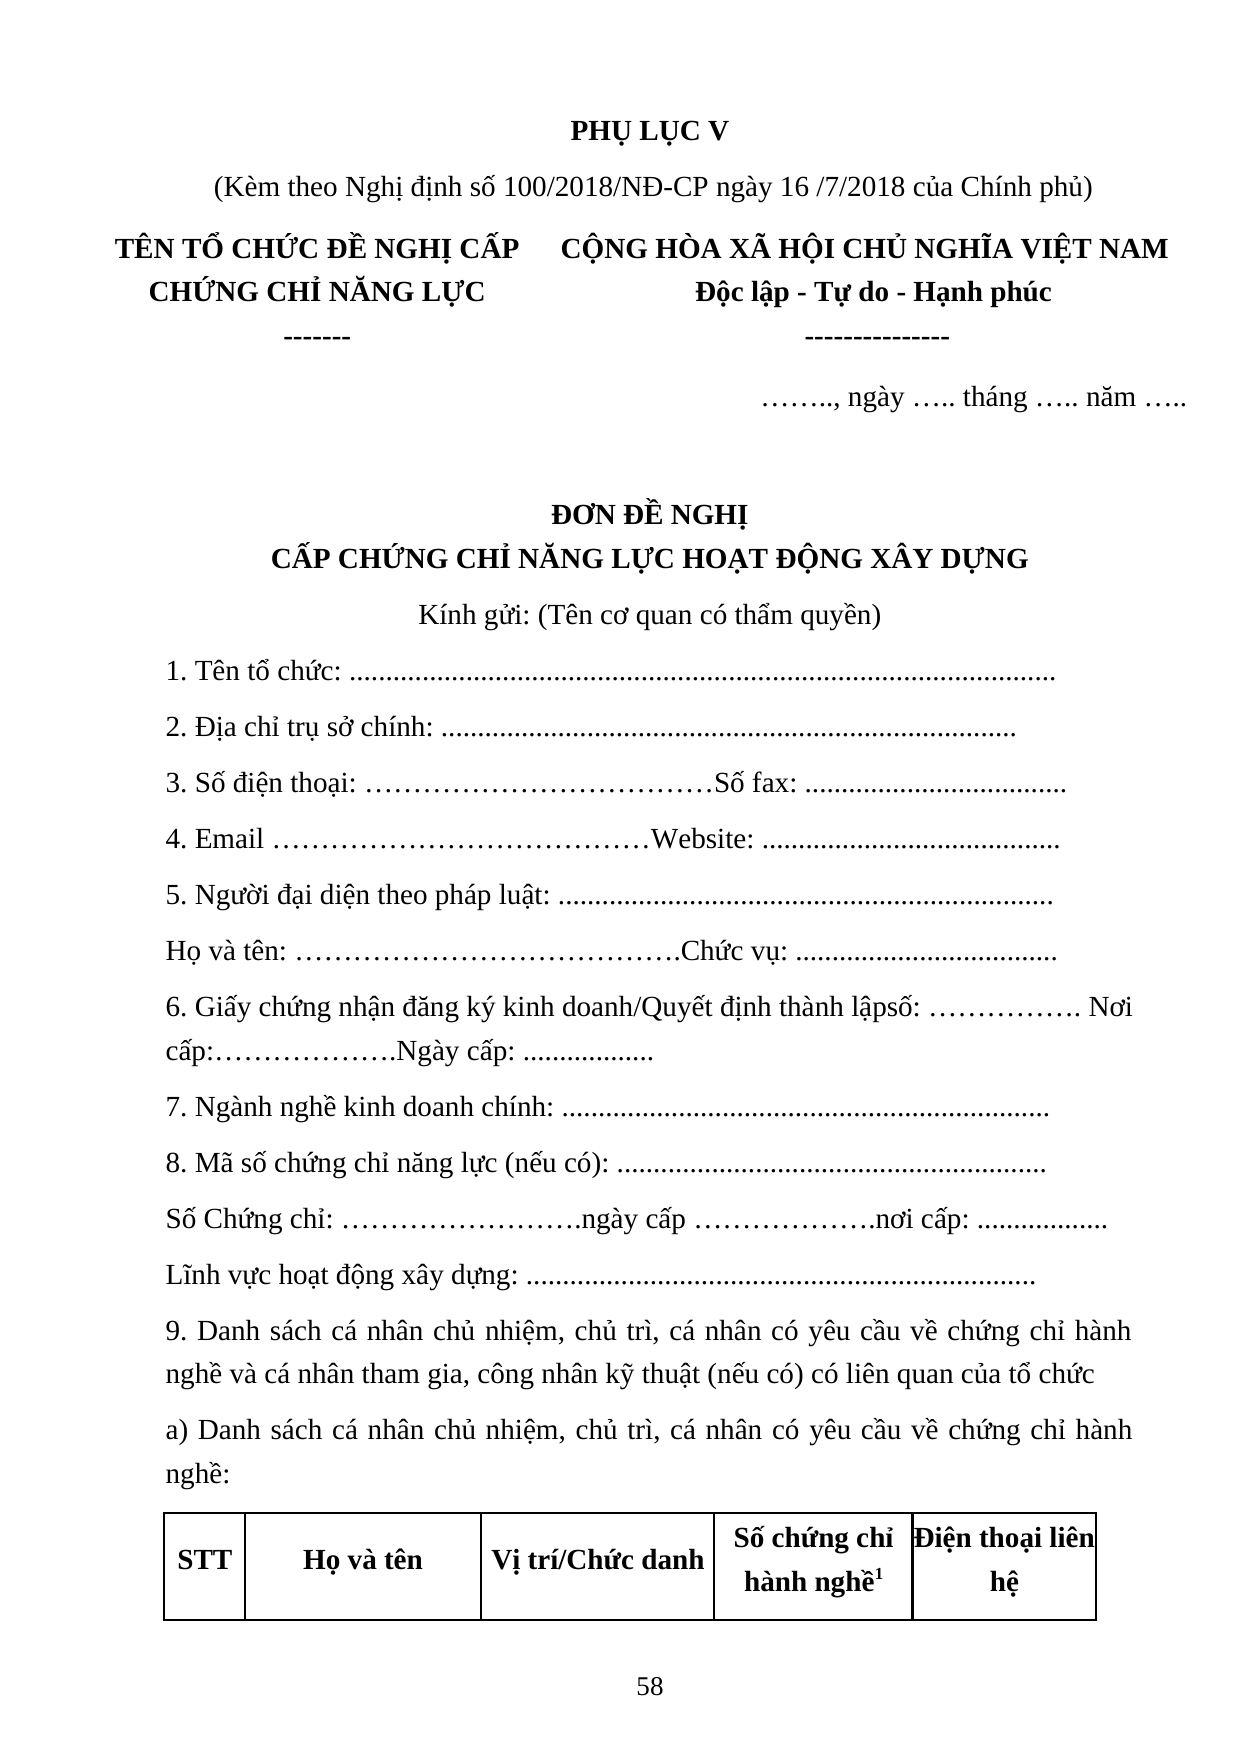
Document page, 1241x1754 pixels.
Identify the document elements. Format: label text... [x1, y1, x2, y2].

text Lĩnh vực hoạt động xây dựng: ...................................................................... [165, 1257, 1134, 1290]
text Số Chứng chỉ: …………………….ngày cấp ……………….nơi cấp: .................. [165, 1201, 1134, 1234]
text 3. Số điện thoại: ………………………………Số fax: .................................... [165, 765, 1134, 798]
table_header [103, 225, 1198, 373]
text 8. Mã số chứng chỉ năng lực (nếu có): ........................................................... [165, 1145, 1134, 1178]
text 5. Người đại diện theo pháp luật: .................................................................... [165, 877, 1134, 911]
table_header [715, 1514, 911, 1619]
text 9. Danh sách cá nhân chủ nhiệm, chủ trì, cá nhân có yêu cầu về chứng chỉ hành nghề và cá nhân tham gia, công nhân kỹ thuật (nếu có) có liên quan của tổ chức [165, 1313, 1134, 1390]
text 1. Tên tổ chức: ................................................................................................. [165, 653, 1134, 686]
text 4. Email …………………………………Website: ......................................... [165, 821, 1134, 854]
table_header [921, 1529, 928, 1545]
text a) Danh sách cá nhân chủ nhiệm, chủ trì, cá nhân có yêu cầu về chứng chỉ hành nghề: [165, 1412, 1134, 1489]
text 6. Giấy chứng nhận đăng ký kinh doanh/Quyết định thành lậpsố: ……………. Nơi cấp:……………….Ngày cấp: .................. [165, 989, 1134, 1066]
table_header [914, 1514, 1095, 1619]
text Họ và tên: ………………………………….Chức vụ: .................................... [165, 933, 1134, 967]
text PHỤ LỤC V [165, 113, 1134, 146]
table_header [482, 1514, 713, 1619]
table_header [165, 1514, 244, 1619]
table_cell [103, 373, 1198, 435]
text (Kèm theo Nghị định số 100/2018/NĐ-CP ngày 16 /7/2018 của Chính phủ) [165, 169, 1134, 202]
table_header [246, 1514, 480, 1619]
text 7. Ngành nghề kinh doanh chính: ................................................................... [165, 1089, 1134, 1122]
text ĐƠN ĐỀ NGHỊ CẤP CHỨNG CHỈ NĂNG LỰC HOẠT ĐỘNG XÂY DỰNG [165, 497, 1134, 574]
text Kính gửi: (Tên cơ quan có thẩm quyền) [165, 597, 1134, 630]
text 2. Địa chỉ trụ sở chính: ............................................................................... [165, 709, 1134, 742]
